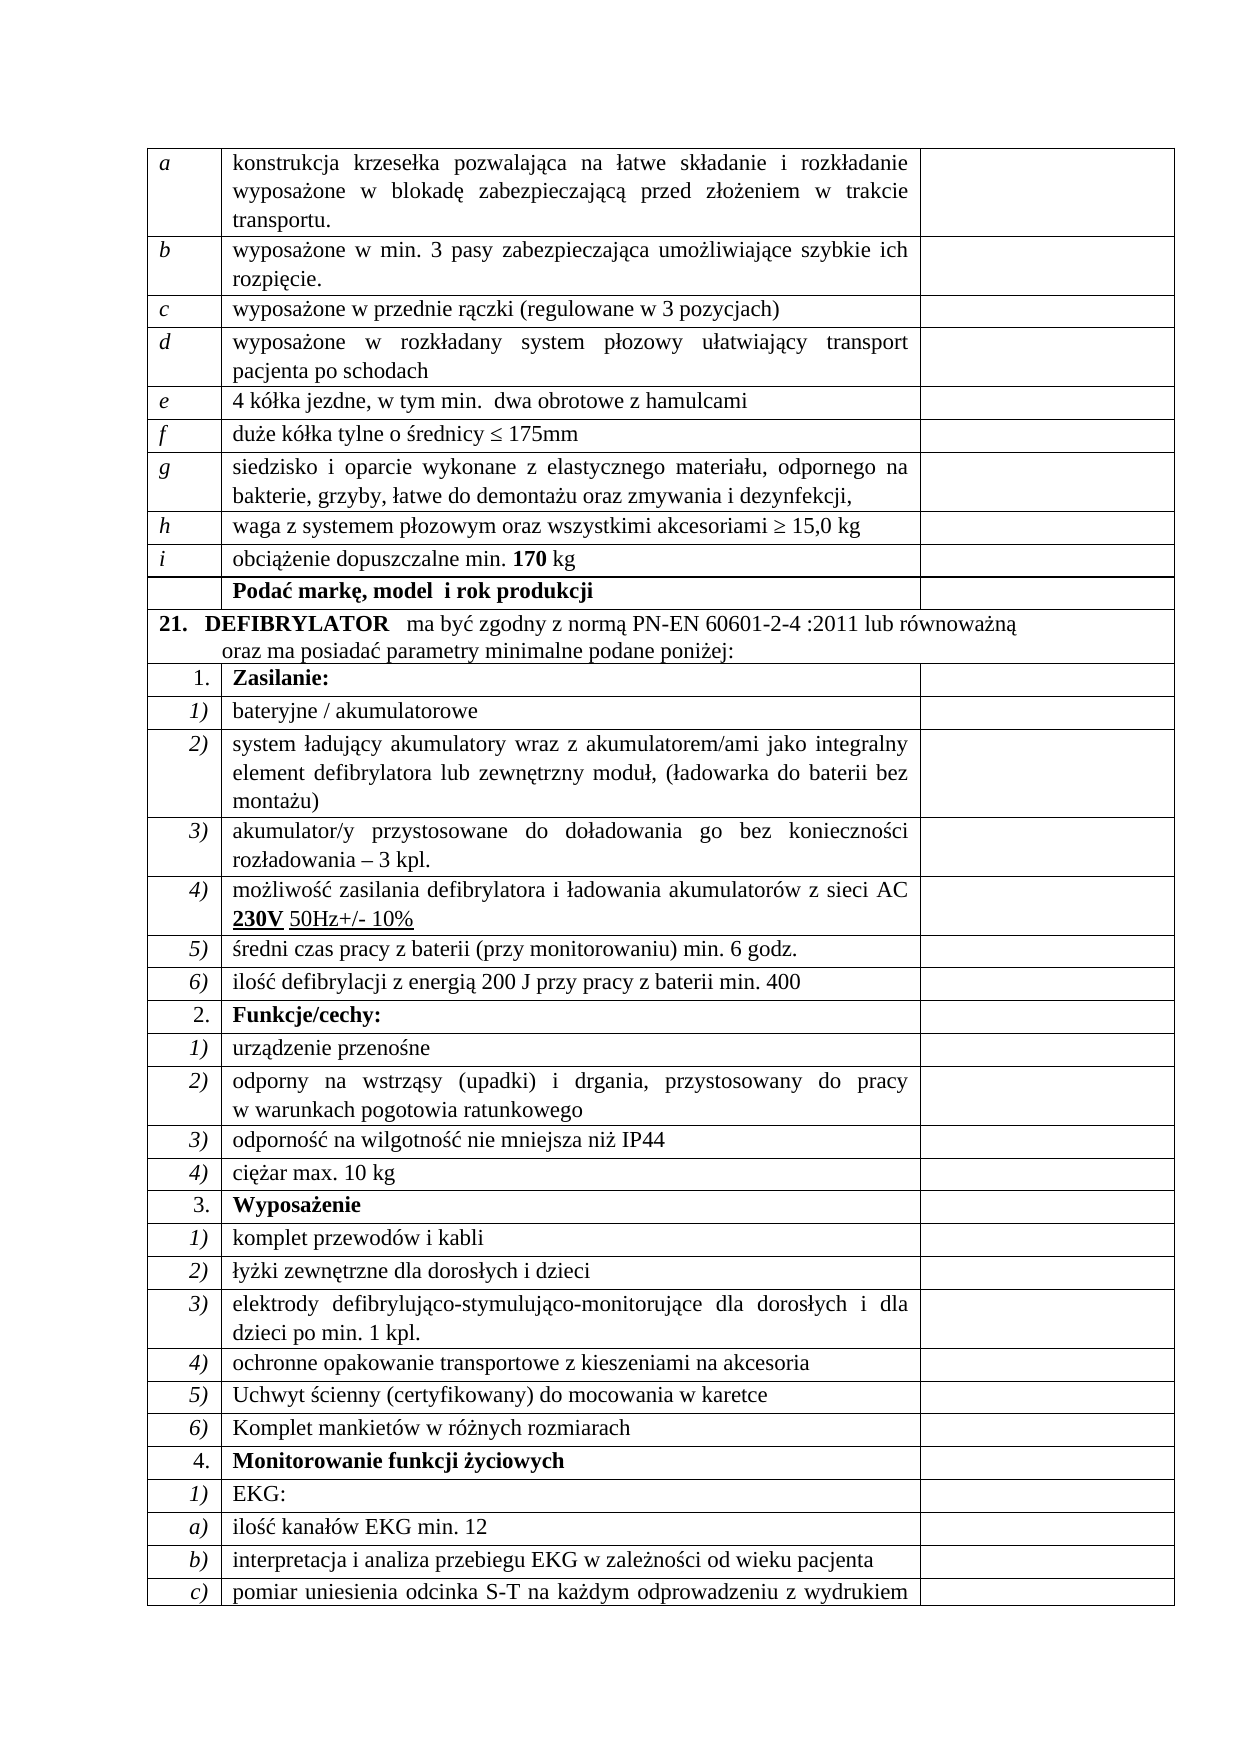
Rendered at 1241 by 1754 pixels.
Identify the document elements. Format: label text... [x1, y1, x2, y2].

table_cell [921, 1290, 1174, 1348]
table_cell d [148, 328, 221, 386]
table_cell 6) [148, 1414, 221, 1446]
table_cell [921, 387, 1174, 419]
table_cell 3) [148, 818, 221, 876]
table_cell 4) [148, 877, 221, 934]
table_cell wyposażone w min. 3 pasy zabezpieczająca umożliwiające szybkie ich rozpięcie. [222, 237, 920, 294]
table_cell Wyposażenie [222, 1191, 920, 1223]
table_cell [921, 1546, 1174, 1577]
table_cell [921, 1579, 1174, 1605]
table_cell 4 kółka jezdne, w tym min. dwa obrotowe z hamulcami [222, 387, 920, 419]
table_cell waga z systemem płozowym oraz wszystkimi akcesoriami ≥ 15,0 kg [222, 512, 920, 544]
table_cell 1. [148, 664, 221, 696]
table_cell 21. DEFIBRYLATOR ma być zgodny z normą PN-EN 60601-2-4 :2011 lub równoważną oraz ma posiadać parametry minimalne podane poniżej: [148, 610, 1174, 663]
table_cell 3) [148, 1126, 221, 1157]
table_cell konstrukcja krzesełka pozwalająca na łatwe składanie i rozkładanie wyposażone w blokadę zabezpieczającą przed złożeniem w trakcie transportu. [222, 149, 920, 236]
table_cell [921, 296, 1174, 327]
table_cell 3) [148, 1290, 221, 1348]
table_cell [921, 1349, 1174, 1381]
table_cell obciążenie dopuszczalne min. 170 kg [222, 545, 920, 576]
table_cell odporność na wilgotność nie mniejsza niż IP44 [222, 1126, 920, 1157]
table_cell [921, 877, 1174, 934]
table_cell łyżki zewnętrzne dla dorosłych i dzieci [222, 1257, 920, 1289]
table_cell [921, 1191, 1174, 1223]
table_cell interpretacja i analiza przebiegu EKG w zależności od wieku pacjenta [222, 1546, 920, 1577]
table_cell 4) [148, 1349, 221, 1381]
table_cell [921, 1126, 1174, 1157]
table_cell [921, 1159, 1174, 1190]
table_cell Funkcje/cechy: [222, 1001, 920, 1033]
table_cell ciężar max. 10 kg [222, 1159, 920, 1190]
table_cell g [148, 453, 221, 511]
table_cell [921, 328, 1174, 386]
table_cell średni czas pracy z baterii (przy monitorowaniu) min. 6 godz. [222, 936, 920, 967]
table_cell [921, 1034, 1174, 1066]
table_cell a [148, 149, 221, 236]
table_cell i [148, 545, 221, 576]
table_cell [921, 1257, 1174, 1289]
table_cell Monitorowanie funkcji życiowych [222, 1447, 920, 1479]
table_cell e [148, 387, 221, 419]
table_cell [921, 1067, 1174, 1125]
table_cell ochronne opakowanie transportowe z kieszeniami na akcesoria [222, 1349, 920, 1381]
table_cell elektrody defibrylująco-stymulująco-monitorujące dla dorosłych i dla dzieci po min. 1 kpl. [222, 1290, 920, 1348]
table_cell Zasilanie: [222, 664, 920, 696]
table_cell Komplet mankietów w różnych rozmiarach [222, 1414, 920, 1446]
table_cell 5) [148, 1382, 221, 1413]
table_cell Uchwyt ścienny (certyfikowany) do mocowania w karetce [222, 1382, 920, 1413]
table_cell a) [148, 1513, 221, 1544]
table_cell wyposażone w przednie rączki (regulowane w 3 pozycjach) [222, 296, 920, 327]
table_cell b [148, 237, 221, 294]
table_cell duże kółka tylne o średnicy ≤ 175mm [222, 420, 920, 452]
table_cell Podać markę, model i rok produkcji [222, 578, 920, 609]
table_cell [921, 420, 1174, 452]
table_cell system ładujący akumulatory wraz z akumulatorem/ami jako integralny element defibrylatora lub zewnętrzny moduł, (ładowarka do baterii bez montażu) [222, 730, 920, 817]
table_cell wyposażone w rozkładany system płozowy ułatwiający transport pacjenta po schodach [222, 328, 920, 386]
table_cell [921, 968, 1174, 1000]
table_cell [921, 1480, 1174, 1512]
table_cell 5) [148, 936, 221, 967]
table_cell 1) [148, 697, 221, 729]
table_cell bateryjne / akumulatorowe [222, 697, 920, 729]
table_cell [921, 1224, 1174, 1256]
table_cell 3. [148, 1191, 221, 1223]
table_cell [921, 149, 1174, 236]
table_cell ilość defibrylacji z energią 200 J przy pracy z baterii min. 400 [222, 968, 920, 1000]
table_cell f [148, 420, 221, 452]
table_cell 6) [148, 968, 221, 1000]
table_cell siedzisko i oparcie wykonane z elastycznego materiału, odpornego na bakterie, grzyby, łatwe do demontażu oraz zmywania i dezynfekcji, [222, 453, 920, 511]
table_cell [921, 1513, 1174, 1544]
table_cell c) [148, 1579, 221, 1605]
table_cell 2. [148, 1001, 221, 1033]
table_cell 2) [148, 1257, 221, 1289]
table_cell 2) [148, 1067, 221, 1125]
table_cell b) [148, 1546, 221, 1577]
table_cell [921, 578, 1174, 609]
table_cell 1) [148, 1224, 221, 1256]
table_cell h [148, 512, 221, 544]
table_cell [921, 237, 1174, 294]
table_cell 1) [148, 1480, 221, 1512]
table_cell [222, 1579, 920, 1605]
table_cell [921, 1414, 1174, 1446]
table_cell EKG: [222, 1480, 920, 1512]
table_cell 4) [148, 1159, 221, 1190]
table_cell [921, 1447, 1174, 1479]
table_cell [148, 578, 221, 609]
table_cell 1) [148, 1034, 221, 1066]
table_cell odporny na wstrząsy (upadki) i drgania, przystosowany do pracy w warunkach pogotowia ratunkowego [222, 1067, 920, 1125]
table_cell komplet przewodów i kabli [222, 1224, 920, 1256]
table_cell urządzenie przenośne [222, 1034, 920, 1066]
table_cell [921, 664, 1174, 696]
table_cell [921, 936, 1174, 967]
table_cell [921, 1001, 1174, 1033]
table_cell akumulator/y przystosowane do doładowania go bez konieczności rozładowania – 3 kpl. [222, 818, 920, 876]
table_cell możliwość zasilania defibrylatora i ładowania akumulatorów z sieci AC 230V 50Hz+/- 10% [222, 877, 920, 934]
table_cell [921, 545, 1174, 576]
table_cell [921, 453, 1174, 511]
table_cell ilość kanałów EKG min. 12 [222, 1513, 920, 1544]
table_cell [921, 818, 1174, 876]
table_cell 2) [148, 730, 221, 817]
table_cell [921, 697, 1174, 729]
table_cell c [148, 296, 221, 327]
table_cell [921, 1382, 1174, 1413]
table_cell 4. [148, 1447, 221, 1479]
table_cell [921, 730, 1174, 817]
table_cell [921, 512, 1174, 544]
